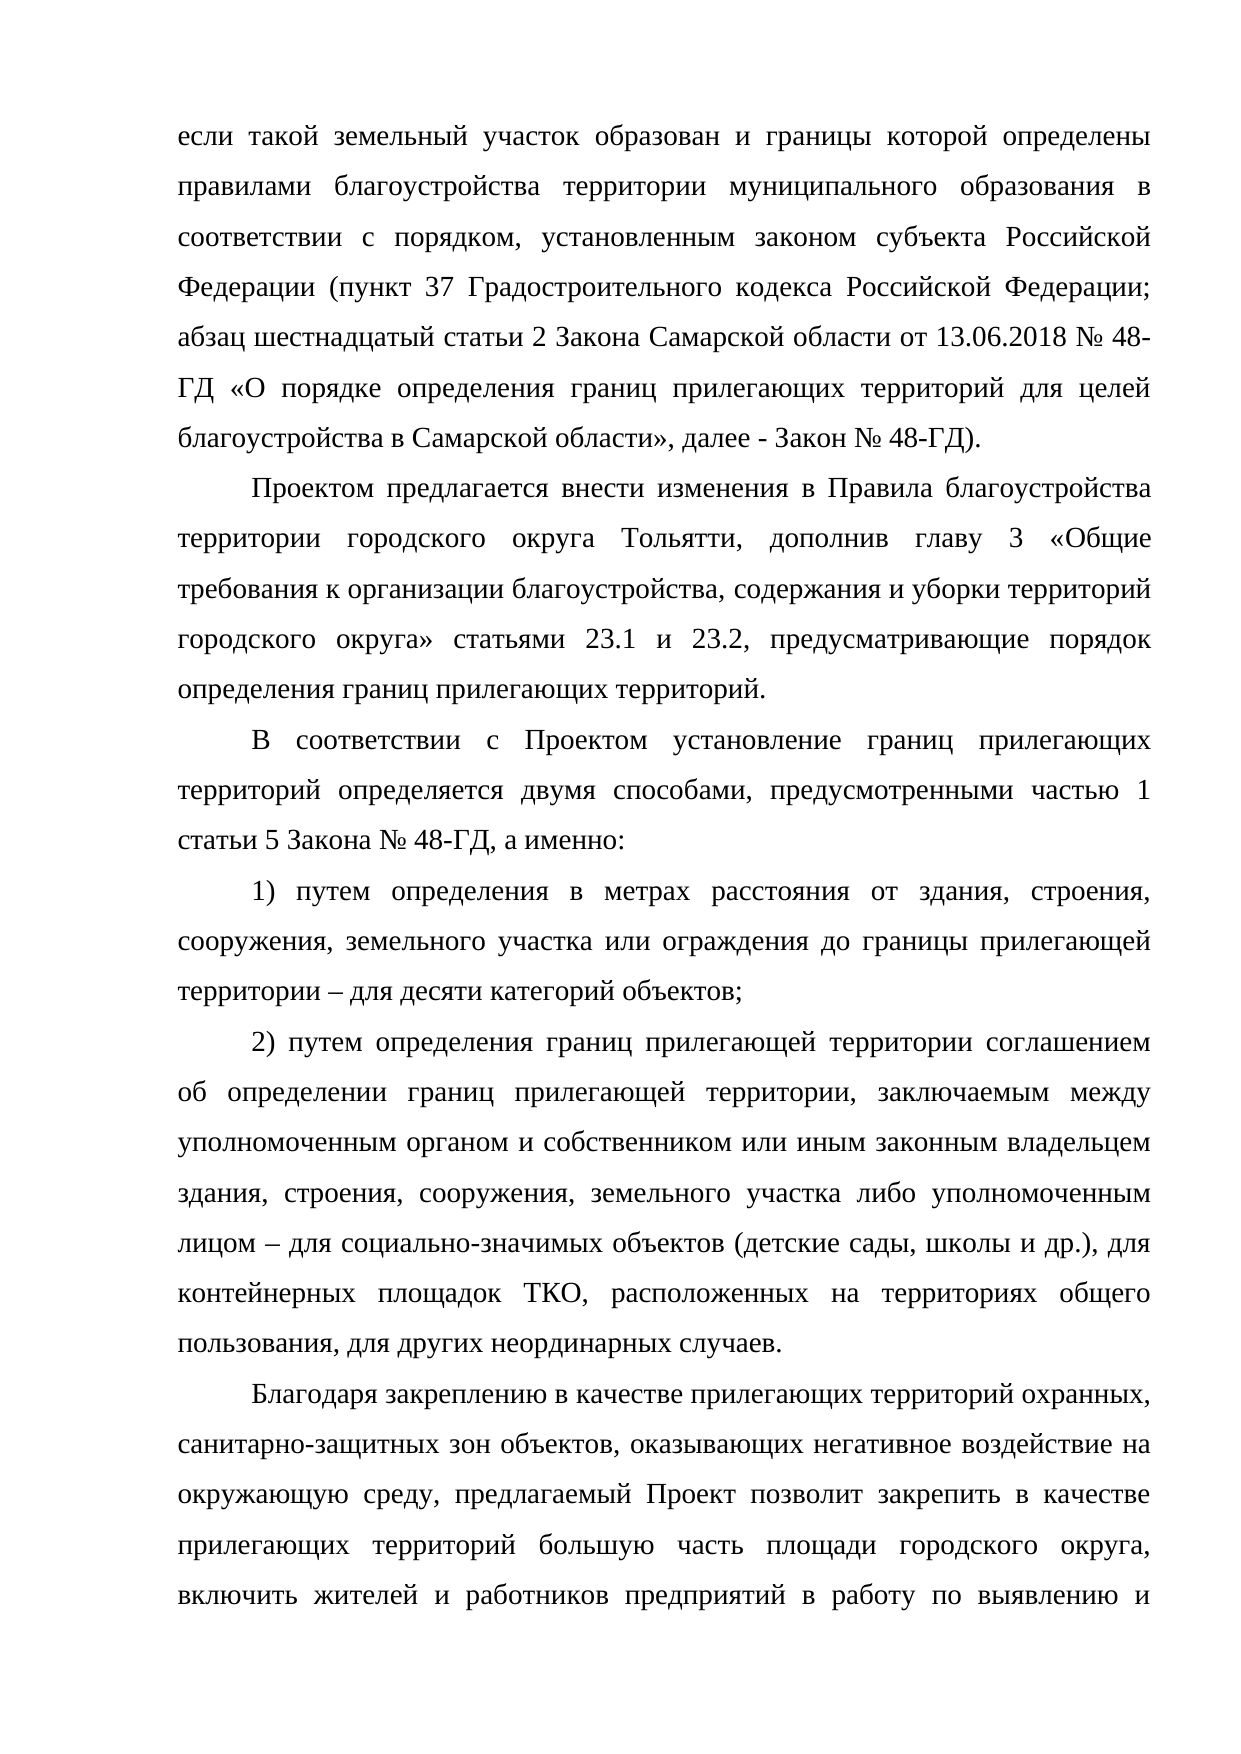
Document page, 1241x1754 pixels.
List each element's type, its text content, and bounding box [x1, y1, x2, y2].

text В соответствии с Проектом установление границ прилегающих территорий определяется двумя способами, предусмотренными частью 1 статьи 5 Закона № 48-ГД, а именно: [177, 722, 1152, 856]
text Проектом предлагается внести изменения в Правила благоустройства территории городского округа Тольятти, дополнив главу 3 «Общие требования к организации благоустройства, содержания и уборки территорий городского округа» статьями 23.1 и 23.2, предусматривающие порядок определения границ прилегающих территорий. [177, 470, 1152, 705]
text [177, 118, 1152, 453]
text 2) путем определения границ прилегающей территории соглашением об определении границ прилегающей территории, заключаемым между уполномоченным органом и собственником или иным законным владельцем здания, строения, сооружения, земельного участка либо уполномоченным лицом – для социально-значимых объектов (детские сады, школы и др.), для контейнерных площадок ТКО, расположенных на территориях общего пользования, для других неординарных случаев. [177, 1024, 1152, 1359]
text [177, 1376, 1152, 1611]
text 1) путем определения в метрах расстояния от здания, строения, сооружения, земельного участка или ограждения до границы прилегающей территории – для десяти категорий объектов; [177, 873, 1152, 1007]
